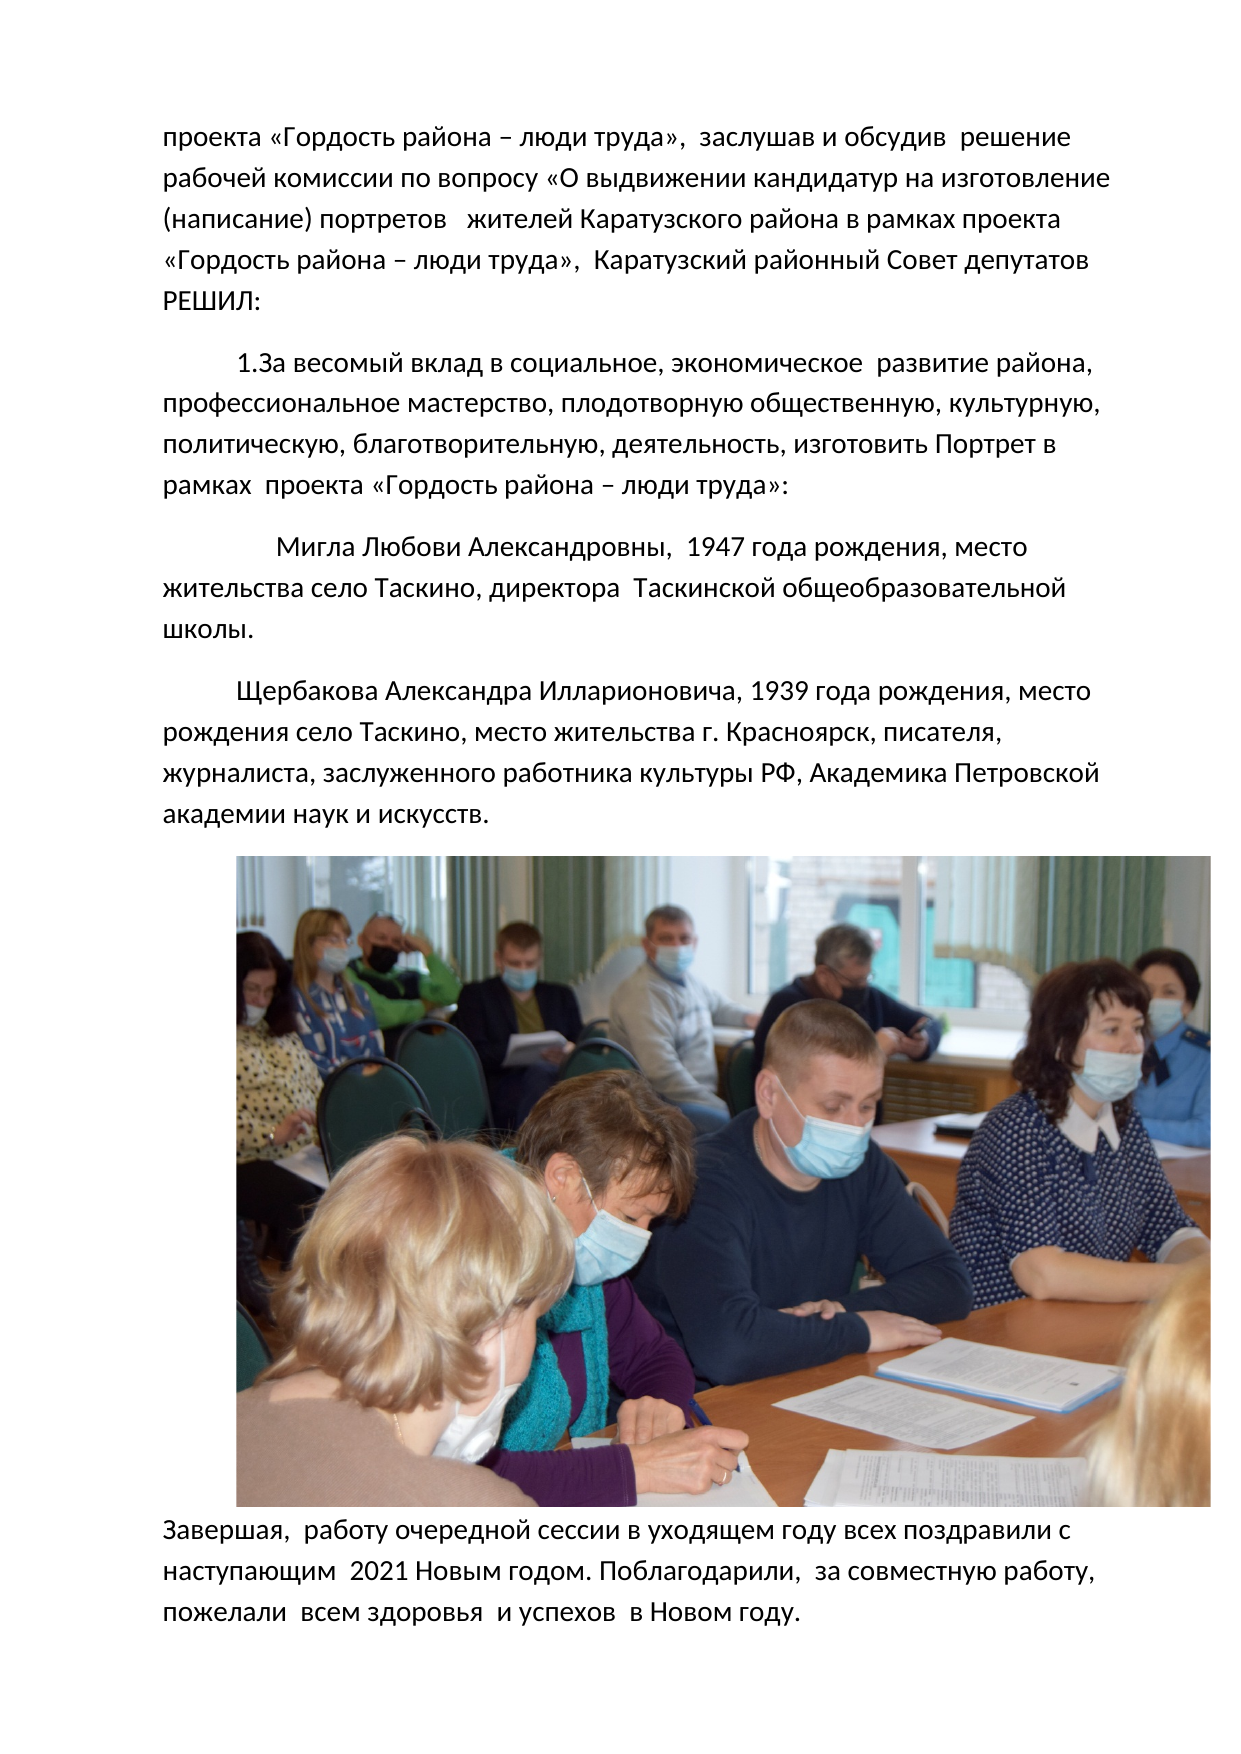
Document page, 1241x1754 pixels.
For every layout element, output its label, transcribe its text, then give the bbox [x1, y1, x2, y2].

text Мигла Любови Александровны, 1947 года рождения, место жительства село Таскино, директора Таскинской общеобразовательной школы. [162, 528, 1152, 646]
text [162, 118, 1152, 317]
picture [236, 856, 1211, 1507]
text 1.За весомый вклад в социальное, экономическое развитие района, профессиональное мастерство, плодотворную общественную, культурную, политическую, благотворительную, деятельность, изготовить Портрет в рамках проекта «Гордость района – люди труда»: [162, 344, 1152, 502]
text Щербакова Александра Илларионовича, 1939 года рождения, место рождения село Таскино, место жительства г. Красноярск, писателя, журналиста, заслуженного работника культуры РФ, Академика Петровской академии наук и искусств. [162, 672, 1152, 830]
